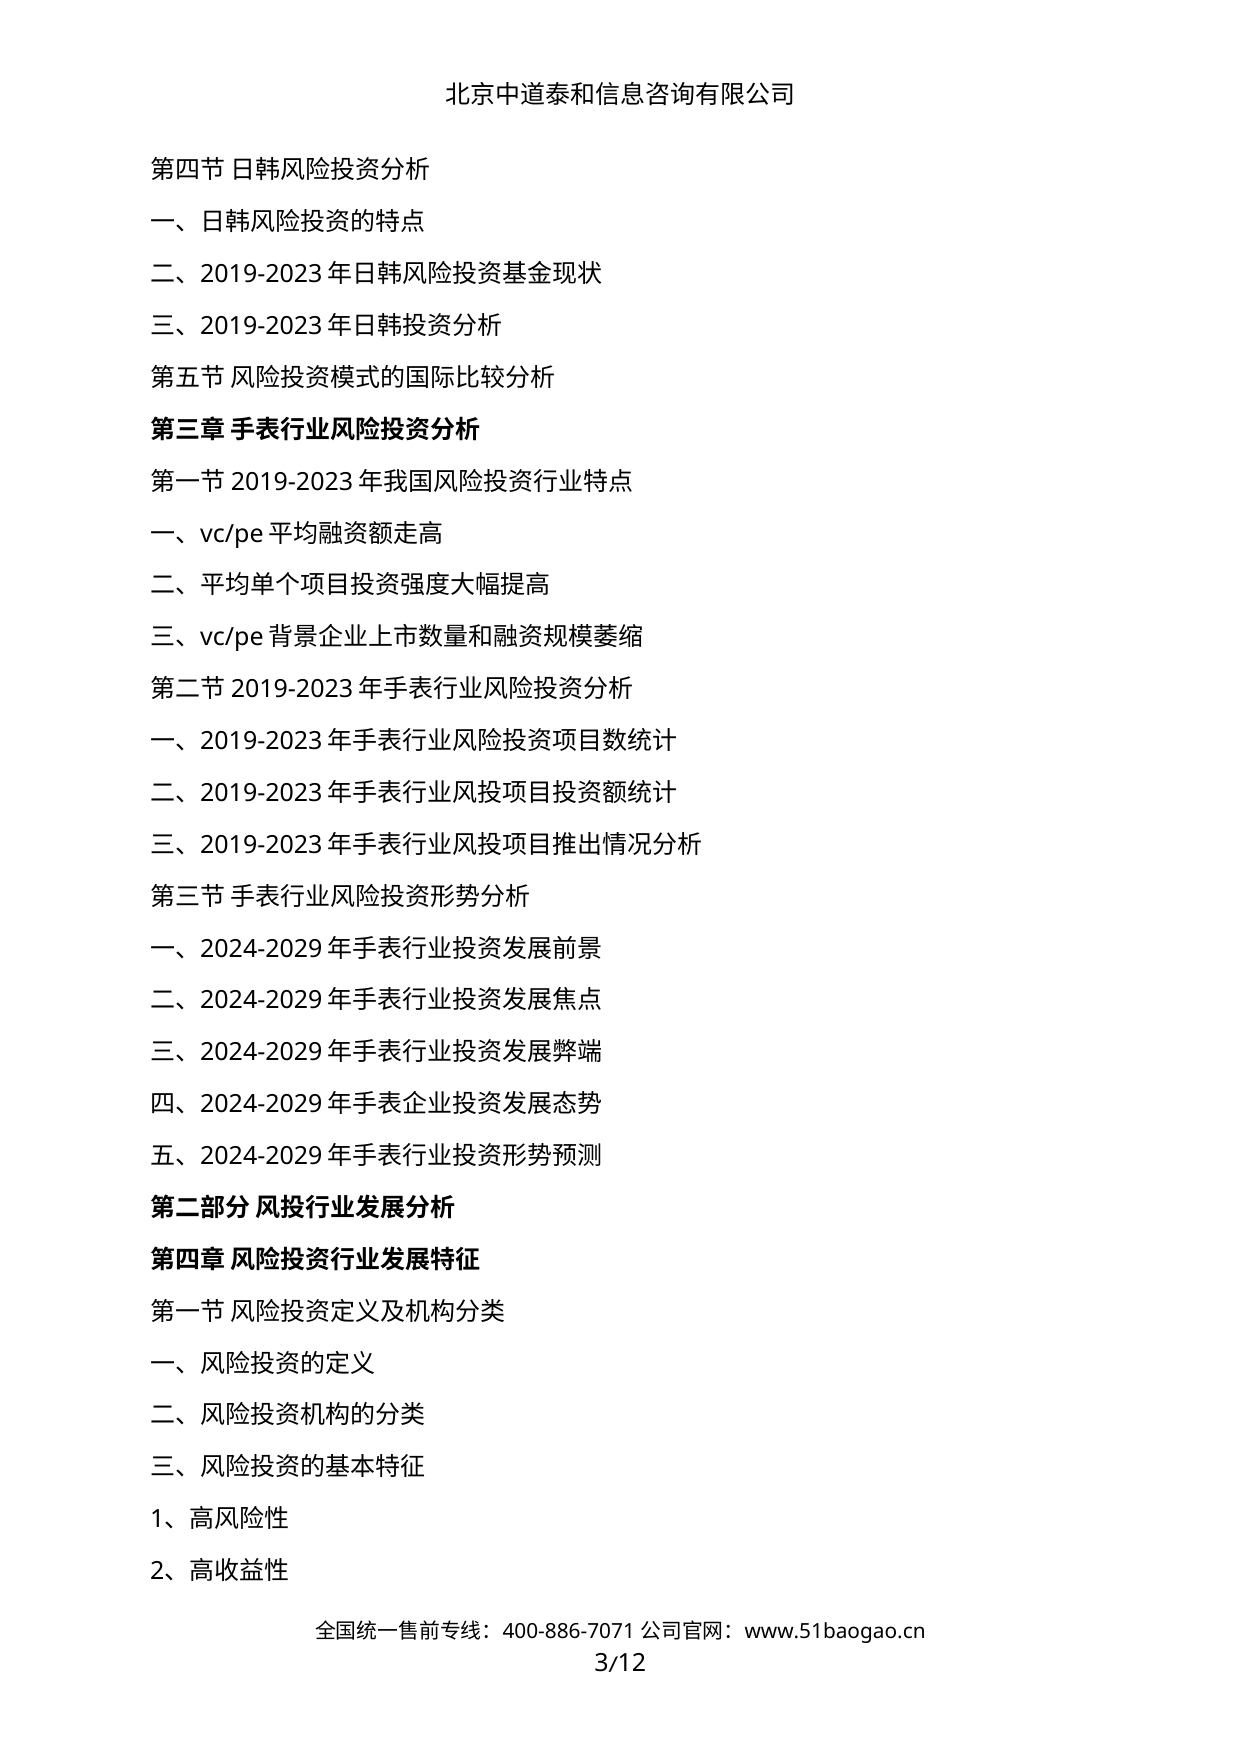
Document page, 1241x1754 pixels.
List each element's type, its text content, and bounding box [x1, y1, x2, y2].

text 二、平均单个项目投资强度大幅提高 [150, 565, 1090, 601]
text 一、风险投资的定义 [150, 1343, 1090, 1379]
text 二、2019-2023年手表行业风投项目投资额统计 [150, 772, 1090, 809]
text 第三节 手表行业风险投资形势分析 [150, 876, 1090, 912]
text 一、2024-2029年手表行业投资发展前景 [150, 928, 1090, 964]
text 四、2024-2029年手表企业投资发展态势 [150, 1084, 1090, 1120]
text 三、2024-2029年手表行业投资发展弊端 [150, 1032, 1090, 1068]
text 第三章 手表行业风险投资分析 [150, 409, 1090, 446]
text 三、2019-2023年手表行业风投项目推出情况分析 [150, 824, 1090, 861]
text 第二节 2019-2023年手表行业风险投资分析 [150, 669, 1090, 705]
text 第一节 2019-2023年我国风险投资行业特点 [150, 461, 1090, 497]
text 1、高风险性 [150, 1499, 1090, 1535]
text 第二部分 风投行业发展分析 [150, 1187, 1090, 1224]
text 三、vc/pe背景企业上市数量和融资规模萎缩 [150, 617, 1090, 653]
text 2、高收益性 [150, 1551, 1090, 1587]
text 第一节 风险投资定义及机构分类 [150, 1291, 1090, 1327]
text 第四节 日韩风险投资分析 [150, 150, 1090, 186]
text 第四章 风险投资行业发展特征 [150, 1239, 1090, 1276]
text 一、日韩风险投资的特点 [150, 202, 1090, 238]
text 二、2019-2023年日韩风险投资基金现状 [150, 254, 1090, 290]
text 二、2024-2029年手表行业投资发展焦点 [150, 980, 1090, 1016]
text 三、2019-2023年日韩投资分析 [150, 306, 1090, 342]
text 一、vc/pe平均融资额走高 [150, 513, 1090, 549]
text 二、风险投资机构的分类 [150, 1395, 1090, 1431]
text 第五节 风险投资模式的国际比较分析 [150, 357, 1090, 394]
text 一、2019-2023年手表行业风险投资项目数统计 [150, 721, 1090, 757]
text 三、风险投资的基本特征 [150, 1447, 1090, 1483]
text 五、2024-2029年手表行业投资形势预测 [150, 1136, 1090, 1172]
